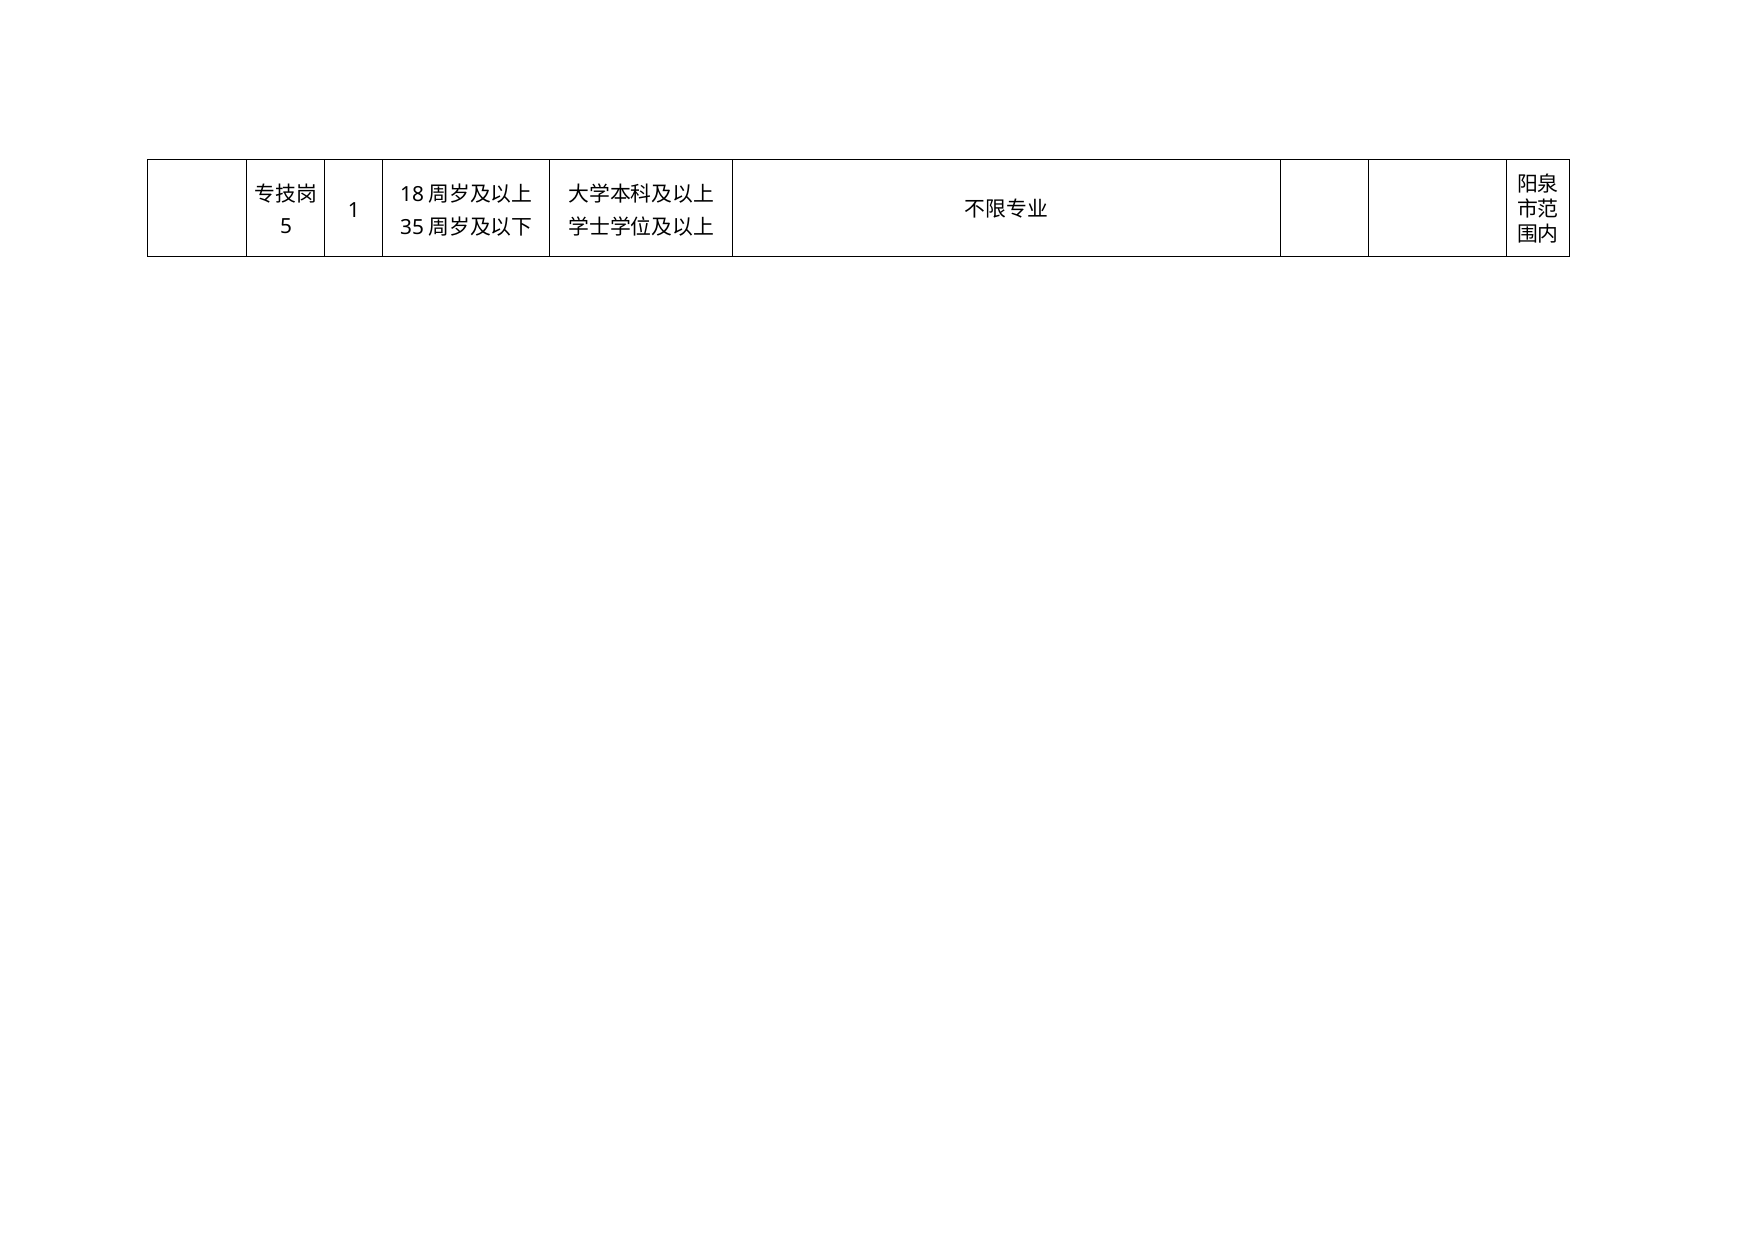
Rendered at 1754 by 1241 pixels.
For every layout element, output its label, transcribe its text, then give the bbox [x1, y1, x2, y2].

table_cell 专技岗5 [247, 160, 324, 256]
table_cell [1281, 160, 1368, 256]
table_cell 阳泉市范围内 [1507, 160, 1569, 256]
table_cell 1 [325, 160, 382, 256]
table_cell 大学本科及以上 学士学位及以上 [550, 160, 732, 256]
table_cell [1369, 160, 1506, 256]
table_cell 18周岁及以上 35周岁及以下 [383, 160, 549, 256]
table_cell 不限专业 [733, 160, 1280, 256]
